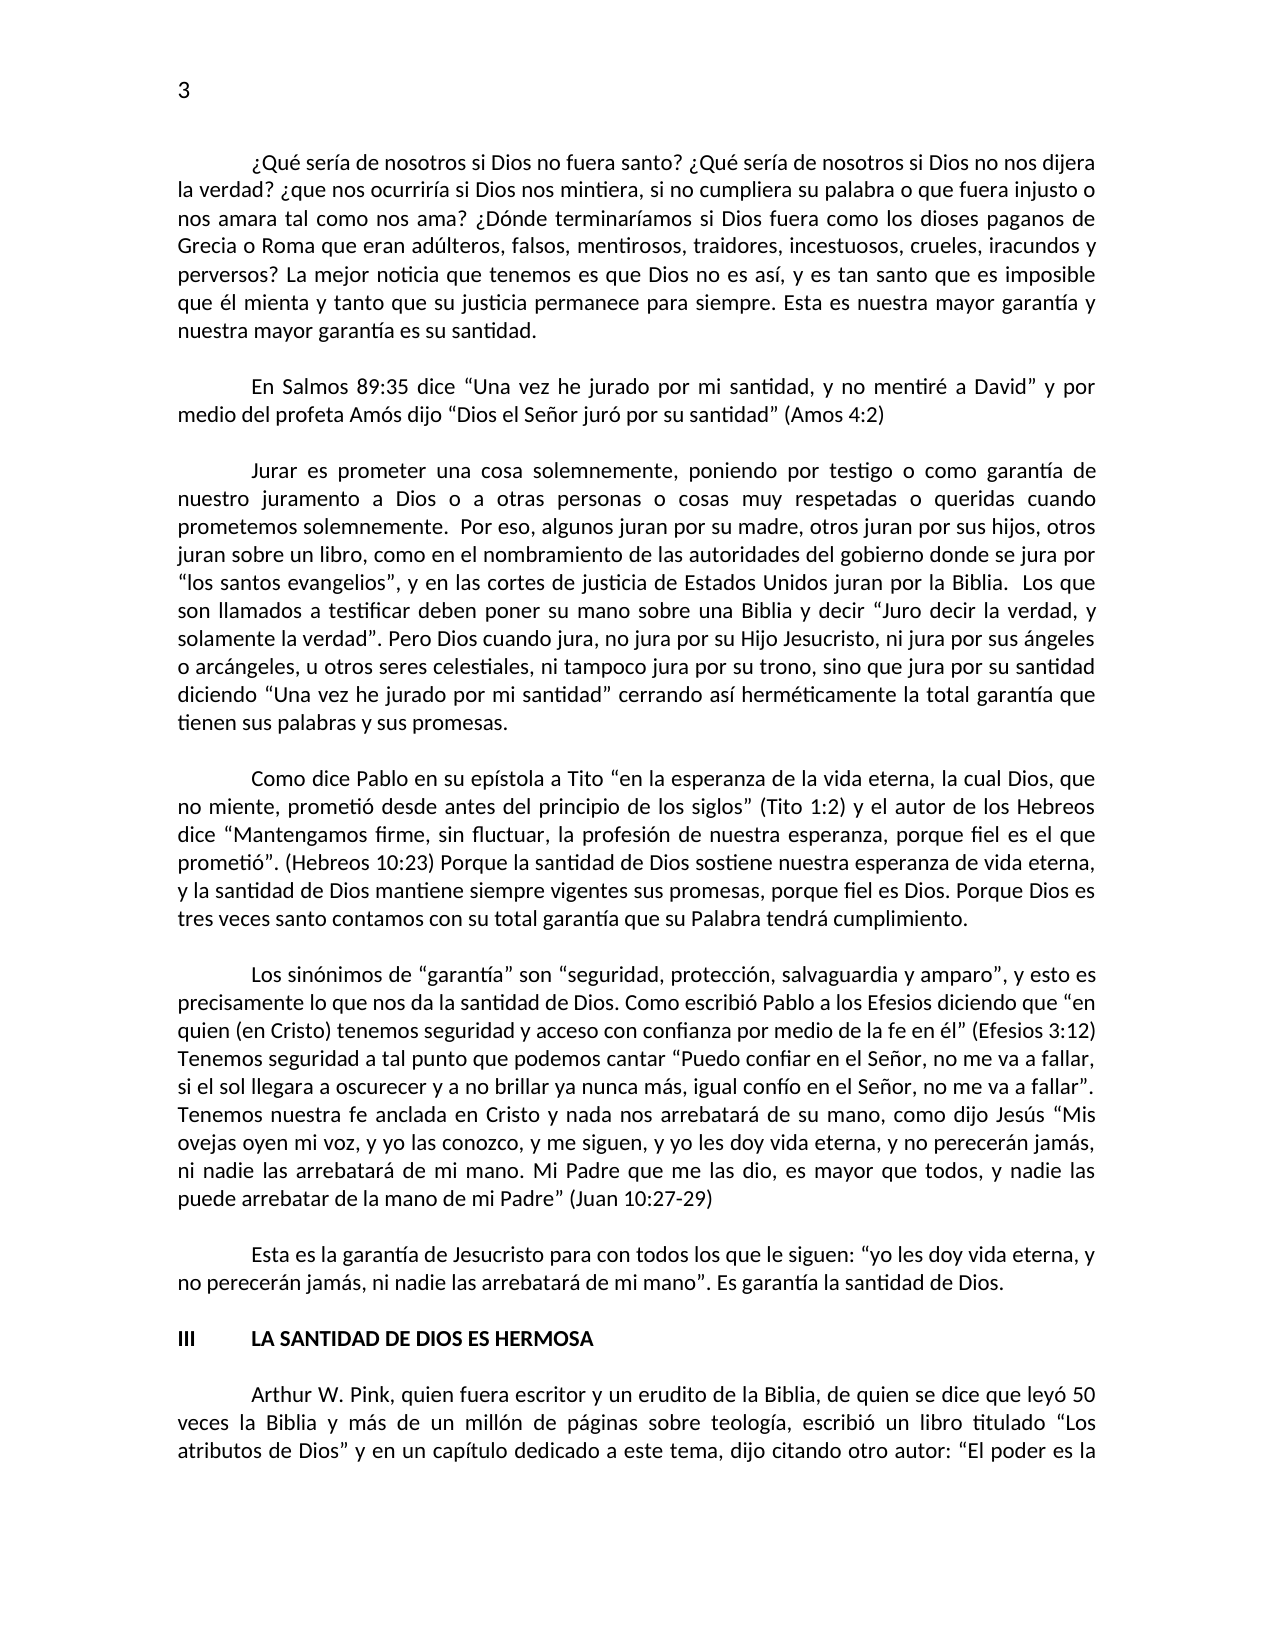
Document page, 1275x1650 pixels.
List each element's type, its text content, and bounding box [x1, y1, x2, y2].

text III LA SANTIDAD DE DIOS ES HERMOSA [177, 1324, 1098, 1352]
text Los sinónimos de “garantía” son “seguridad, protección, salvaguardia y amparo”, y esto es precisamente lo que nos da la santidad de Dios. Como escribió Pablo a los Efesios diciendo que “en quien (en Cristo) tenemos seguridad y acceso con confianza por medio de la fe en él” (Efesios 3:12) Tenemos seguridad a tal punto que podemos cantar “Puedo confiar en el Señor, no me va a fallar, si el sol llegara a oscurecer y a no brillar ya nunca más, igual confío en el Señor, no me va a fallar”. Tenemos nuestra fe anclada en Cristo y nada nos arrebatará de su mano, como dijo Jesús “Mis ovejas oyen mi voz, y yo las conozco, y me siguen, y yo les doy vida eterna, y no perecerán jamás, ni nadie las arrebatará de mi mano. Mi Padre que me las dio, es mayor que todos, y nadie las puede arrebatar de la mano de mi Padre” (Juan 10:27-29) [177, 960, 1098, 1212]
text En Salmos 89:35 dice “Una vez he jurado por mi santidad, y no mentiré a David” y por medio del profeta Amós dijo “Dios el Señor juró por su santidad” (Amos 4:2) [177, 372, 1098, 428]
text Como dice Pablo en su epístola a Tito “en la esperanza de la vida eterna, la cual Dios, que no miente, prometió desde antes del principio de los siglos” (Tito 1:2) y el autor de los Hebreos dice “Mantengamos firme, sin fluctuar, la profesión de nuestra esperanza, porque fiel es el que prometió”. (Hebreos 10:23) Porque la santidad de Dios sostiene nuestra esperanza de vida eterna, y la santidad de Dios mantiene siempre vigentes sus promesas, porque fiel es Dios. Porque Dios es tres veces santo contamos con su total garantía que su Palabra tendrá cumplimiento. [177, 764, 1098, 932]
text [177, 1381, 1098, 1464]
text Esta es la garantía de Jesucristo para con todos los que le siguen: “yo les doy vida eterna, y no perecerán jamás, ni nadie las arrebatará de mi mano”. Es garantía la santidad de Dios. [177, 1240, 1098, 1296]
text Jurar es prometer una cosa solemnemente, poniendo por testigo o como garantía de nuestro juramento a Dios o a otras personas o cosas muy respetadas o queridas cuando prometemos solemnemente. Por eso, algunos juran por su madre, otros juran por sus hijos, otros juran sobre un libro, como en el nombramiento de las autoridades del gobierno donde se jura por “los santos evangelios”, y en las cortes de justicia de Estados Unidos juran por la Biblia. Los que son llamados a testificar deben poner su mano sobre una Biblia y decir “Juro decir la verdad, y solamente la verdad”. Pero Dios cuando jura, no jura por su Hijo Jesucristo, ni jura por sus ángeles o arcángeles, u otros seres celestiales, ni tampoco jura por su trono, sino que jura por su santidad diciendo “Una vez he jurado por mi santidad” cerrando así herméticamente la total garantía que tienen sus palabras y sus promesas. [177, 456, 1098, 736]
text ¿Qué sería de nosotros si Dios no fuera santo? ¿Qué sería de nosotros si Dios no nos dijera la verdad? ¿que nos ocurriría si Dios nos mintiera, si no cumpliera su palabra o que fuera injusto o nos amara tal como nos ama? ¿Dónde terminaríamos si Dios fuera como los dioses paganos de Grecia o Roma que eran adúlteros, falsos, mentirosos, traidores, incestuosos, crueles, iracundos y perversos? La mejor noticia que tenemos es que Dios no es así, y es tan santo que es imposible que él mienta y tanto que su justicia permanece para siempre. Esta es nuestra mayor garantía y nuestra mayor garantía es su santidad. [177, 148, 1098, 344]
